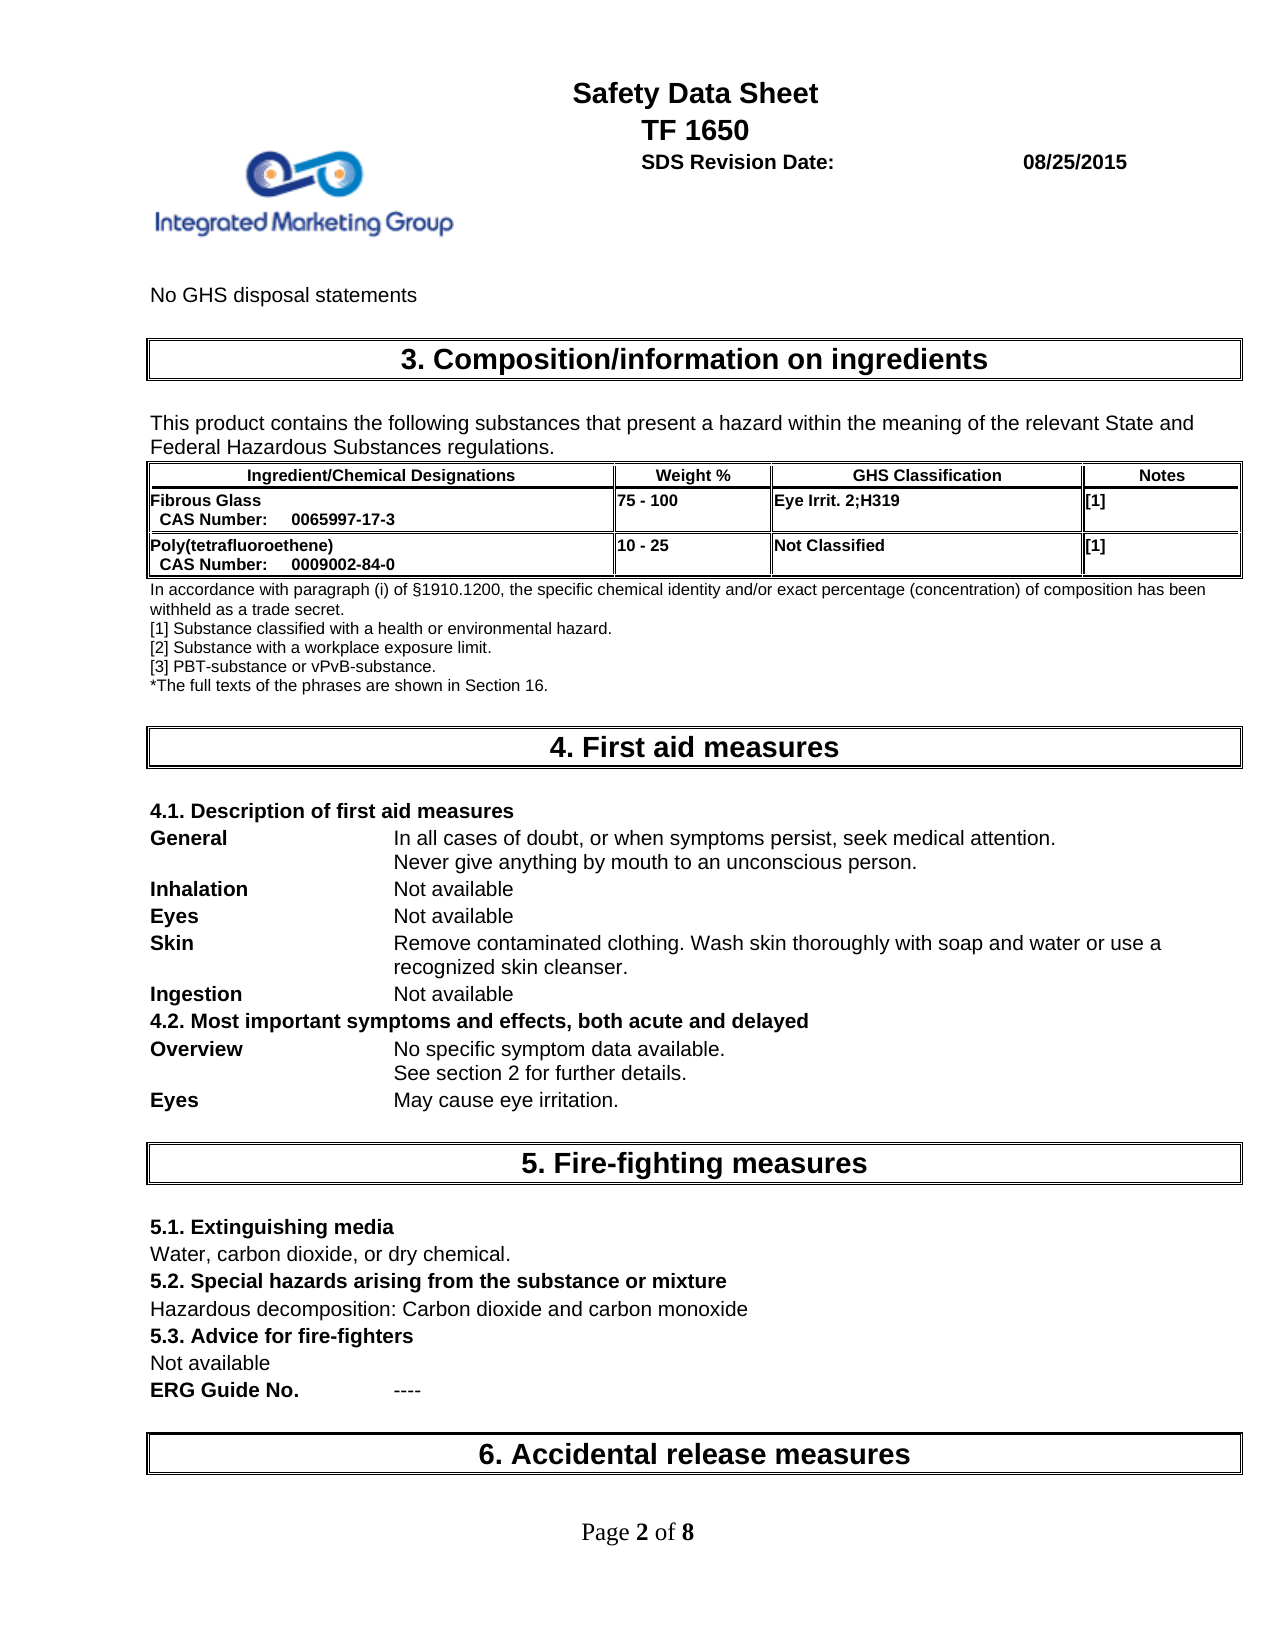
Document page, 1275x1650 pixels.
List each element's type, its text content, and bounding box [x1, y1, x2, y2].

table_cell No GHS disposal statements [149, 282, 1242, 309]
table_header Not available [149, 1349, 1242, 1376]
table_header General [149, 825, 392, 876]
table_cell Eye Irrit. 2;H319 [773, 489, 1081, 531]
table_cell May cause eye irritation. [392, 1086, 1242, 1113]
picture [150, 150, 464, 252]
table_header Hazardous decomposition: Carbon dioxide and carbon monoxide [149, 1295, 1242, 1322]
table_cell Fibrous Glass CAS Number: 0065997-17-3 [150, 486, 613, 531]
table_header 5.2. Special hazards arising from the substance or mixture [149, 1268, 1242, 1295]
table_header 5.3. Advice for fire-fighters [149, 1322, 1242, 1349]
table_cell [1] [1083, 531, 1241, 575]
table_cell Remove contaminated clothing. Wash skin thoroughly with soap and water or use a recognized skin cleanser. [392, 930, 1242, 981]
table_header Weight % [615, 464, 772, 486]
table_header ERG Guide No. [149, 1376, 392, 1403]
table_cell Ingestion [149, 981, 392, 1008]
table_cell Eyes [149, 903, 392, 930]
table_cell Not Classified [772, 531, 1083, 575]
table_header This product contains the following substances that present a hazard within the meaning of the relevant State and Federal Hazardous Substances regulations. [149, 410, 1242, 461]
table_header Ingredient/Chemical Designations [150, 464, 614, 486]
table_header Notes [1083, 464, 1240, 486]
table_cell [1] [1085, 486, 1240, 531]
table_header GHS Classification [772, 462, 1083, 486]
table_header In all cases of doubt, or when symptoms persist, seek medical attention. Never give anything by mouth to an unconscious person. [392, 825, 1242, 876]
table_cell Skin [149, 930, 392, 981]
table_cell Not available [392, 981, 1242, 1008]
table_header 4.2. Most important symptoms and effects, both acute and delayed [149, 1008, 1242, 1035]
table_cell Not available [392, 876, 1242, 903]
table_cell 75 - 100 [616, 489, 770, 531]
table_cell Poly(tetrafluoroethene) CAS Number: 0009002-84-0 [148, 531, 614, 575]
table_header Water, carbon dioxide, or dry chemical. [149, 1241, 1242, 1268]
table_header In accordance with paragraph (i) of §1910.1200, the specific chemical identity and/or exact percentage (concentration) of composition has been withheld as a trade secret. [1] Substance classified with a health or environmental hazard. [2] Substance with a workplace exposure limit. [3] PBT-substance or vPvB-substance. *The full texts of the phrases are shown in Section 16. [149, 579, 1242, 697]
table_header 3. Composition/information on ingredients [150, 341, 1240, 377]
table_header ---- [392, 1376, 1242, 1403]
table_header Overview [149, 1035, 392, 1086]
table_header 5.1. Extinguishing media [149, 1214, 1242, 1241]
table_header No specific symptom data available. See section 2 for further details. [392, 1035, 1242, 1086]
table_header 6. Accidental release measures [150, 1435, 1240, 1472]
table_header 5. Fire-fighting measures [150, 1145, 1240, 1182]
table_cell Not available [392, 903, 1242, 930]
table_header 4.1. Description of first aid measures [149, 798, 1242, 824]
table_header 4. First aid measures [150, 729, 1240, 765]
table_cell 10 - 25 [615, 534, 772, 575]
table_cell Inhalation [149, 876, 392, 903]
table_cell Eyes [149, 1086, 392, 1113]
